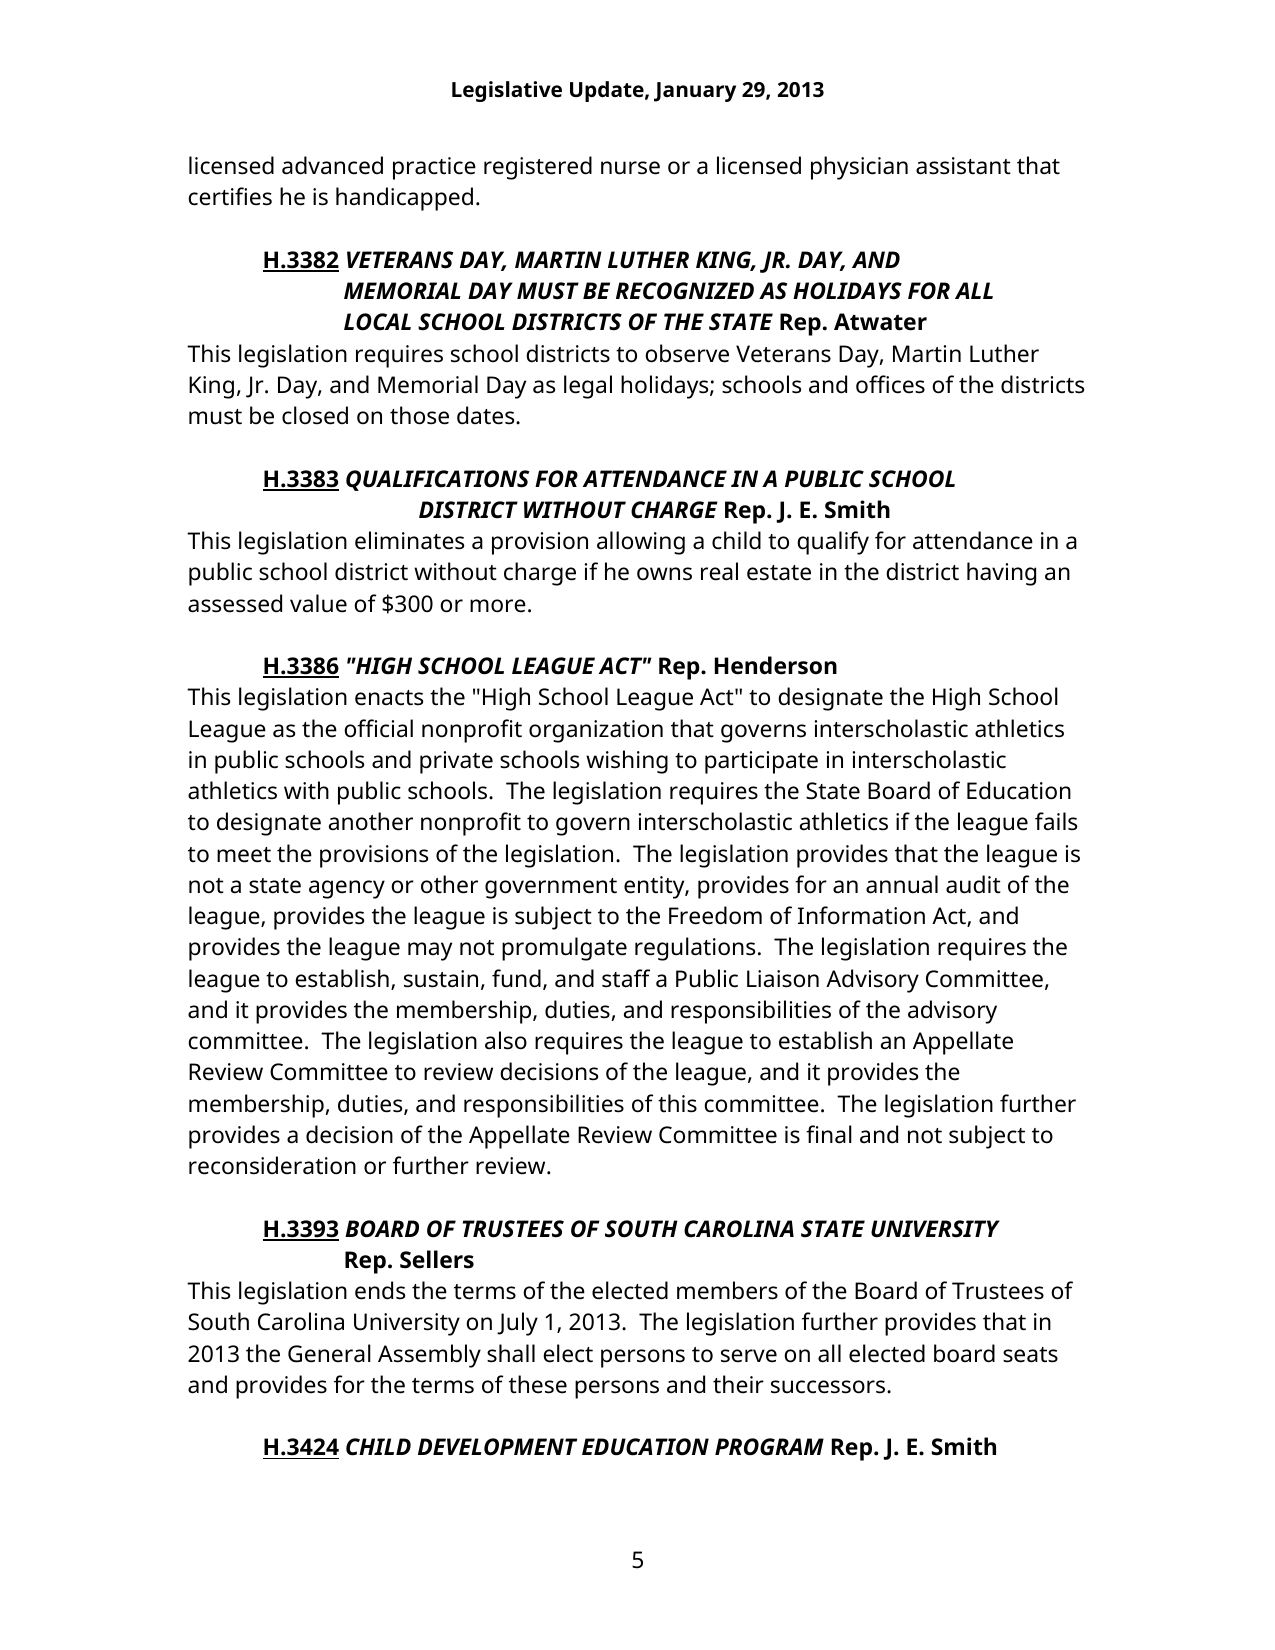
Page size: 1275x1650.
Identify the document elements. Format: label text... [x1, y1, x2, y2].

text This legislation eliminates a provision allowing a child to qualify for attendance in a public school district without charge if he owns real estate in the district having an assessed value of $300 or more. [187, 525, 1087, 619]
text H.3393 BOARD OF TRUSTEES OF SOUTH CAROLINA STATE UNIVERSITY Rep. Sellers [187, 1212, 1087, 1275]
text H.3386 "HIGH SCHOOL LEAGUE ACT" Rep. Henderson [187, 650, 1087, 681]
text H.3424 CHILD DEVELOPMENT EDUCATION PROGRAM Rep. J. E. Smith [187, 1431, 1087, 1462]
text This legislation ends the terms of the elected members of the Board of Trustees of South Carolina University on July 1, 2013. The legislation further provides that in 2013 the General Assembly shall elect persons to serve on all elected board seats and provides for the terms of these persons and their successors. [187, 1275, 1087, 1400]
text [187, 150, 1087, 212]
text This legislation enacts the "High School League Act" to designate the High School League as the official nonprofit organization that governs interscholastic athletics in public schools and private schools wishing to participate in interscholastic athletics with public schools. The legislation requires the State Board of Education to designate another nonprofit to govern interscholastic athletics if the league fails to meet the provisions of the legislation. The legislation provides that the league is not a state agency or other government entity, provides for an annual audit of the league, provides the league is subject to the Freedom of Information Act, and provides the league may not promulgate regulations. The legislation requires the league to establish, sustain, fund, and staff a Public Liaison Advisory Committee, and it provides the membership, duties, and responsibilities of the advisory committee. The legislation also requires the league to establish an Appellate Review Committee to review decisions of the league, and it provides the membership, duties, and responsibilities of this committee. The legislation further provides a decision of the Appellate Review Committee is final and not subject to reconsideration or further review. [187, 681, 1087, 1181]
text H.3383 QUALIFICATIONS FOR ATTENDANCE IN A PUBLIC SCHOOL DISTRICT WITHOUT CHARGE Rep. J. E. Smith [187, 462, 1087, 525]
text H.3382 VETERANS DAY, MARTIN LUTHER KING, JR. DAY, AND MEMORIAL DAY MUST BE RECOGNIZED AS HOLIDAYS FOR ALL LOCAL SCHOOL DISTRICTS OF THE STATE Rep. Atwater [187, 244, 1087, 337]
text This legislation requires school districts to observe Veterans Day, Martin Luther King, Jr. Day, and Memorial Day as legal holidays; schools and offices of the districts must be closed on those dates. [187, 337, 1087, 431]
